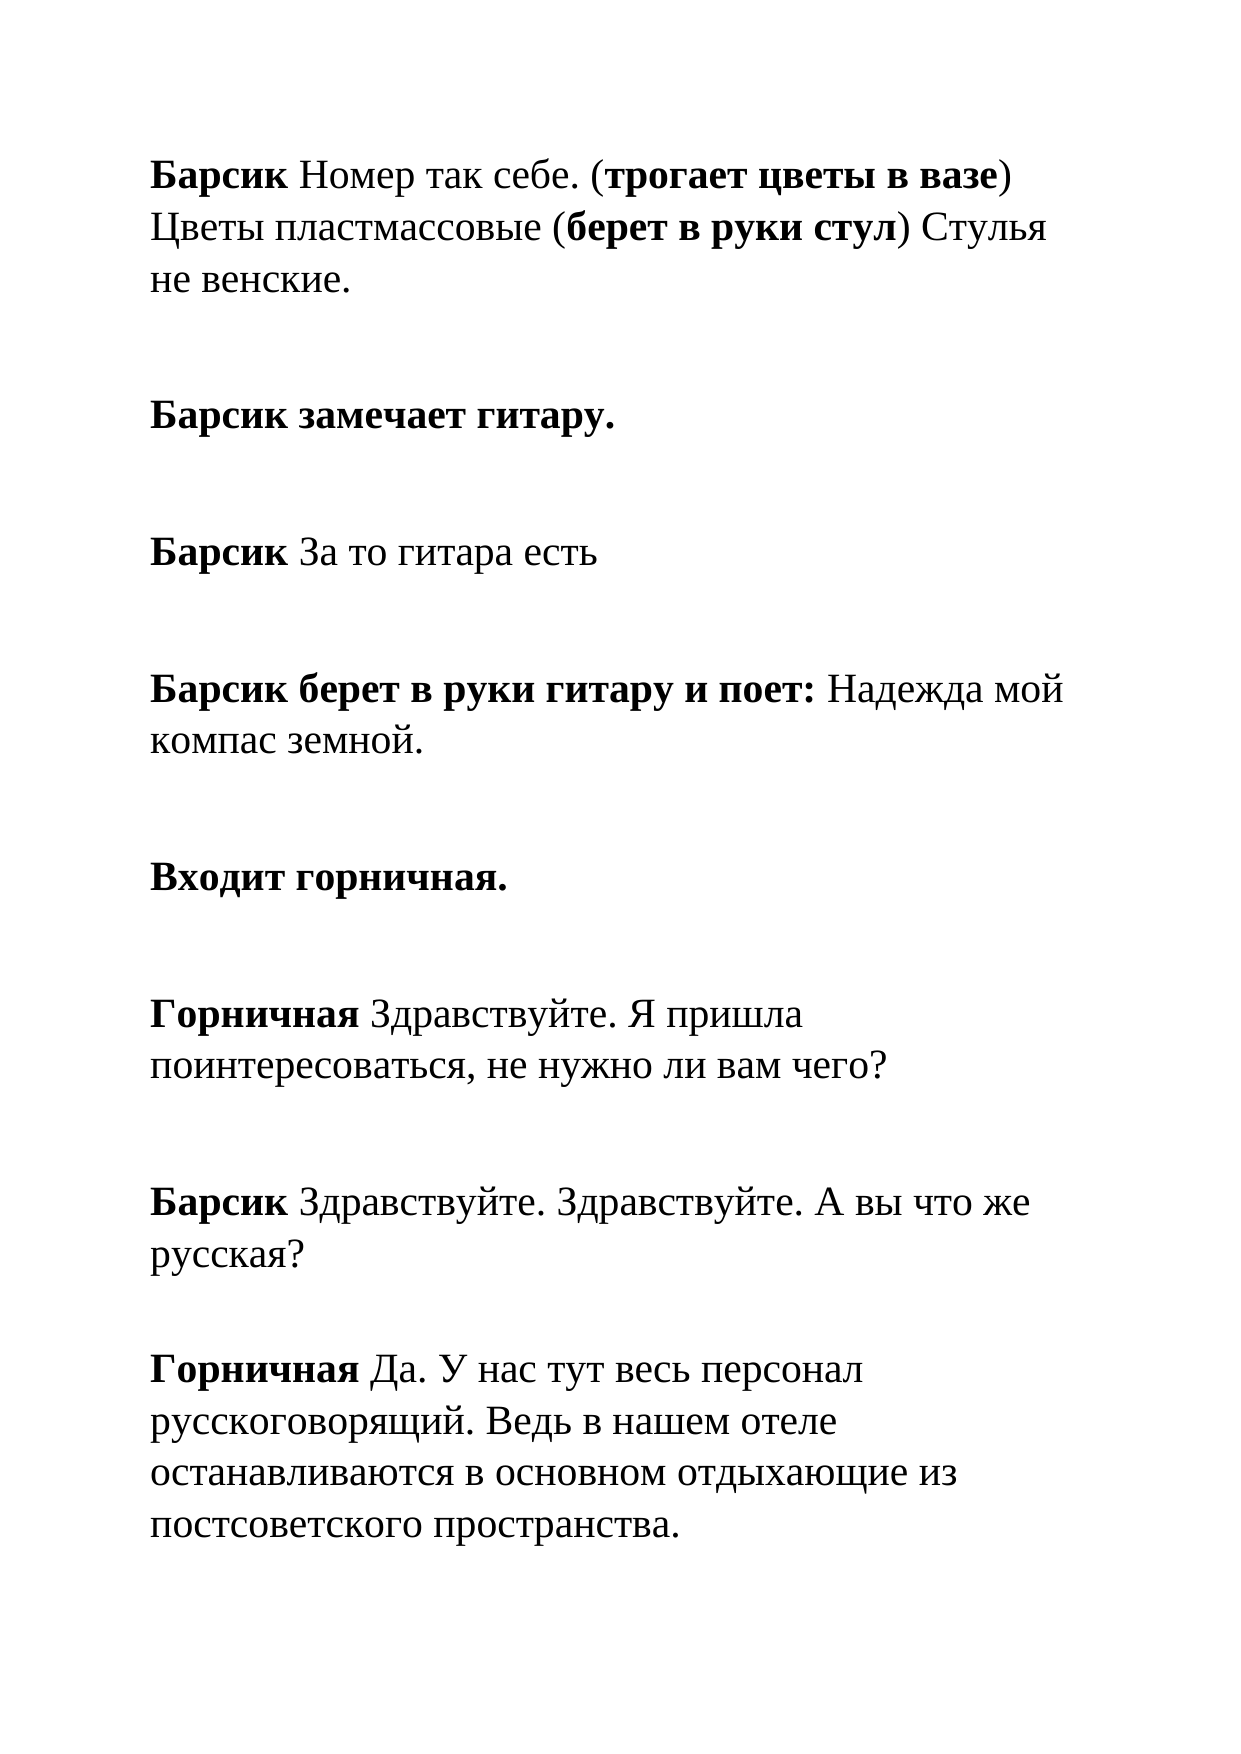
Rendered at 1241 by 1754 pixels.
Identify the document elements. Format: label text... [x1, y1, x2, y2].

text Барсик берет в руки гитару и поет: Надежда мой компас земной. [150, 663, 1090, 763]
text Горничная Да. У нас тут весь персонал русскоговорящий. Ведь в нашем отеле останавливаются в основном отдыхающие из постсоветского пространства. [150, 1343, 1090, 1546]
text Горничная Здравствуйте. Я пришла поинтересоваться, не нужно ли вам чего? [150, 988, 1090, 1088]
text Барсик замечает гитару. [150, 390, 1090, 438]
text Барсик За то гитара есть [150, 527, 1090, 574]
text Входит горничная. [150, 852, 1090, 899]
text Барсик Здравствуйте. Здравствуйте. А вы что же русская? [150, 1177, 1090, 1276]
text Барсик Номер так себе. (трогает цветы в вазе) Цветы пластмассовые (берет в руки стул) Стулья не венские. [150, 150, 1090, 301]
